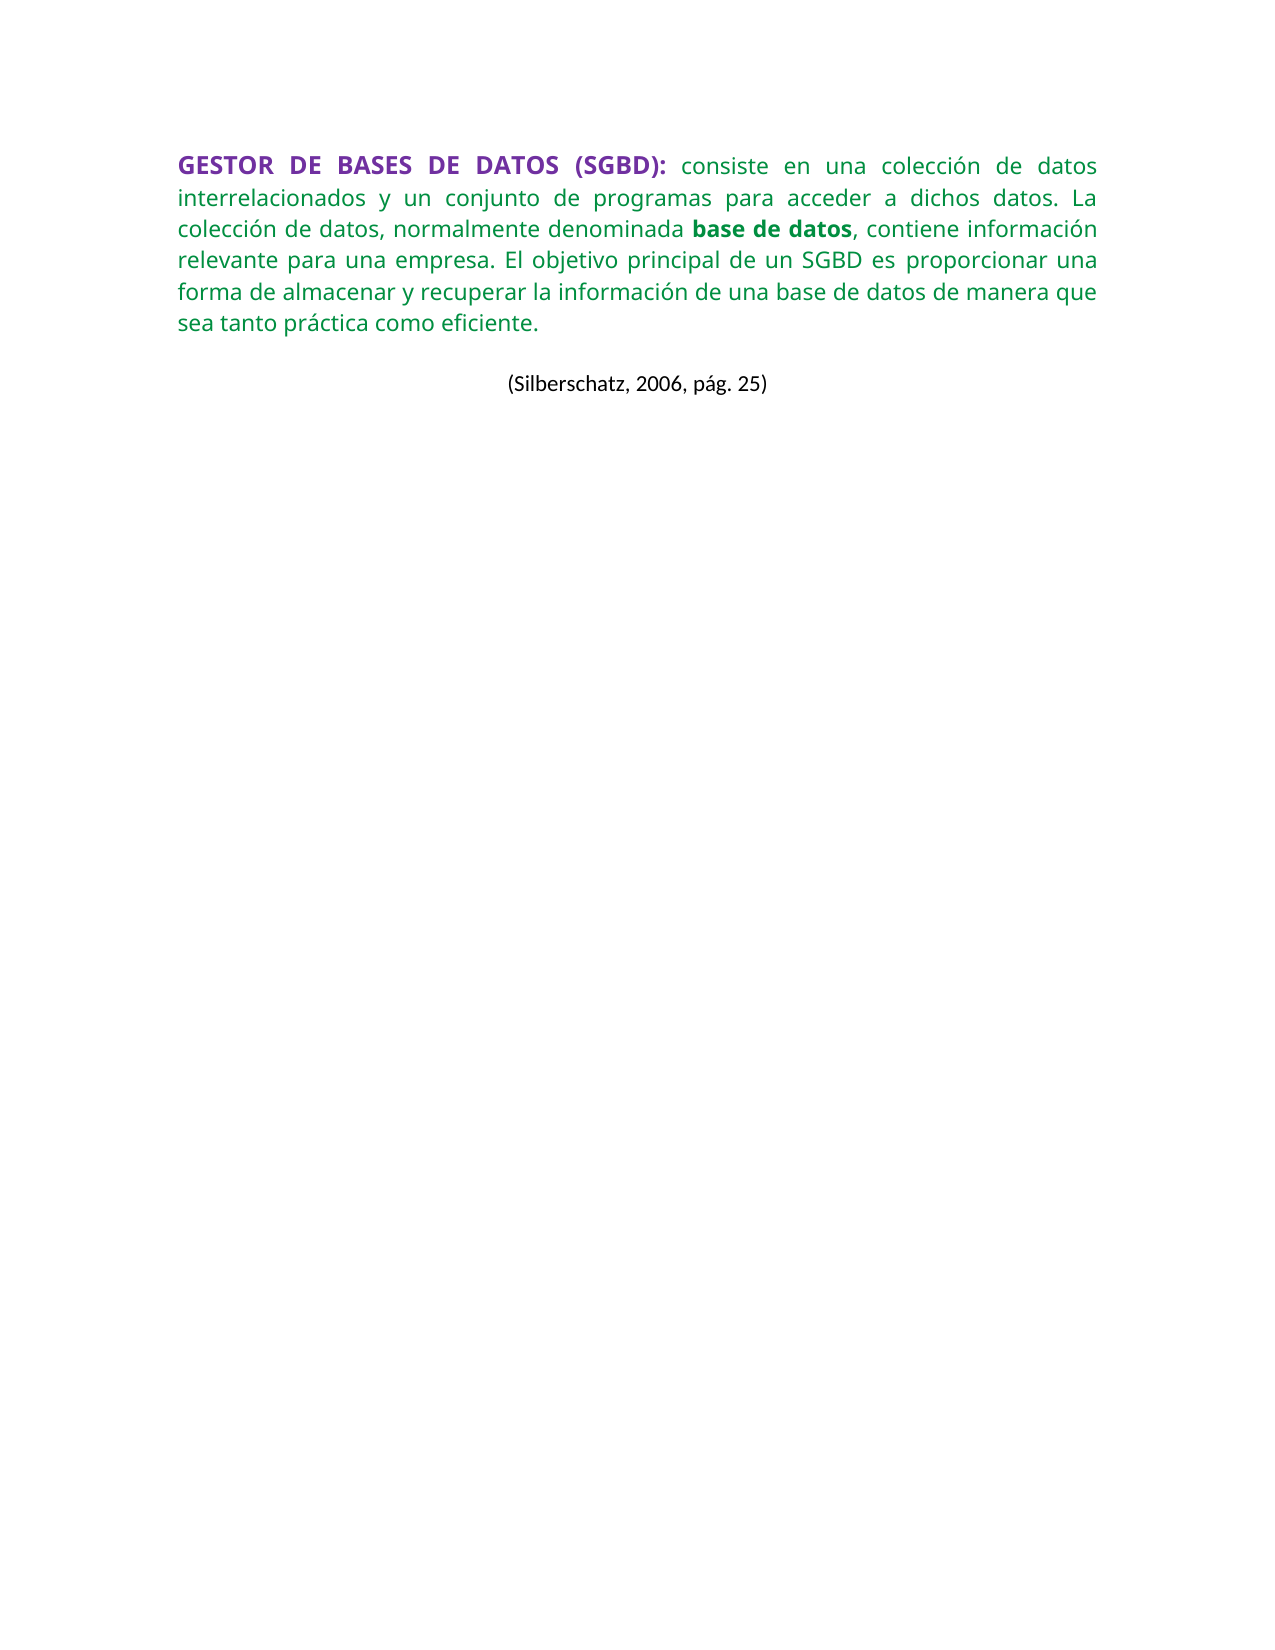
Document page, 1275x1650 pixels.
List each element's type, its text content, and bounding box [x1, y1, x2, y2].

text GESTOR DE BASES DE DATOS (SGBD): consiste en una colección de datos interrelacionados y un conjunto de programas para acceder a dichos datos. La colección de datos, normalmente denominada base de datos, contiene información relevante para una empresa. El objetivo principal de un SGBD es proporcionar una forma de almacenar y recuperar la información de una base de datos de manera que sea tanto práctica como eﬁciente. [177, 148, 1098, 338]
